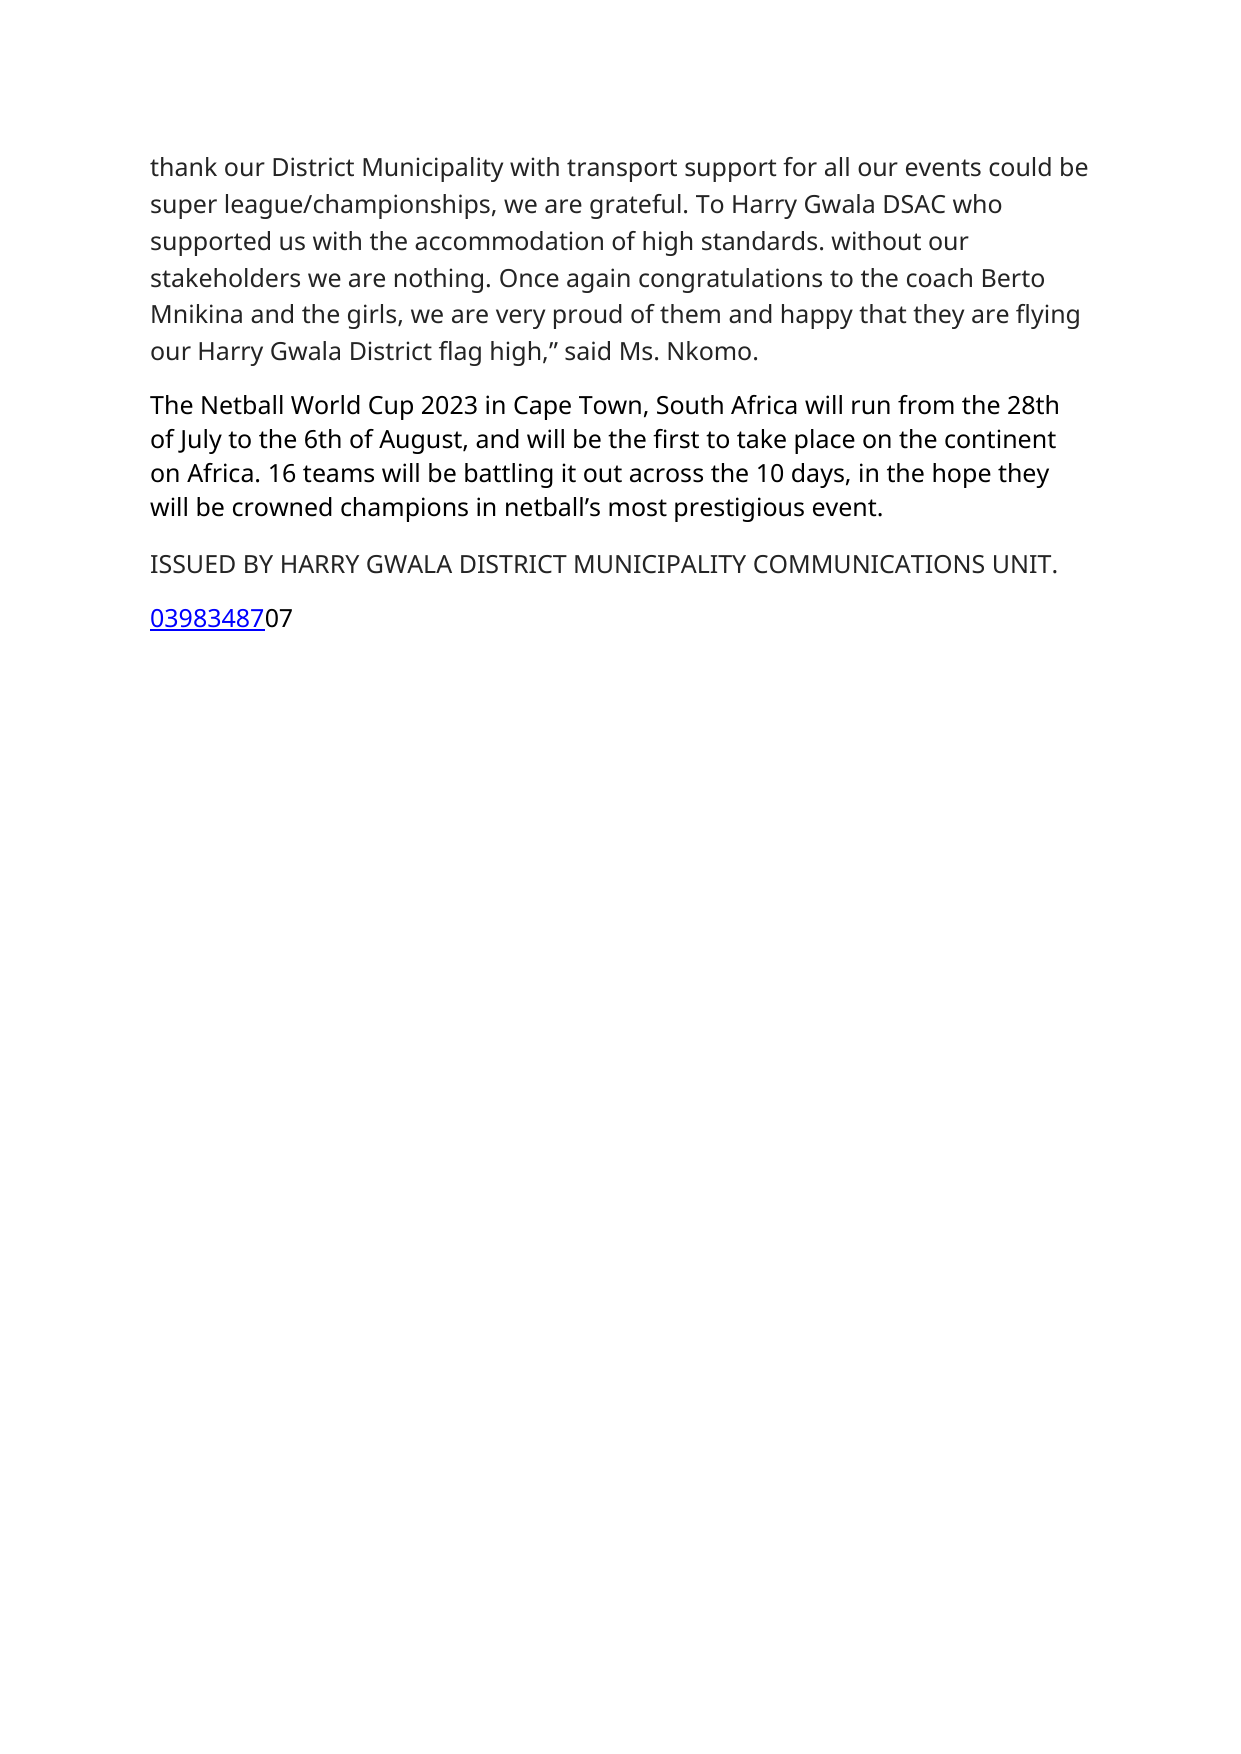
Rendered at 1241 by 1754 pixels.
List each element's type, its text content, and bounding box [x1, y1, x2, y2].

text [150, 150, 1090, 368]
text 0398348707 [150, 600, 1090, 634]
text The Netball World Cup 2023 in Cape Town, South Africa will run from the 28th of July to the 6th of August, and will be the first to take place on the continent on Africa. 16 teams will be battling it out across the 10 days, in the hope they will be crowned champions in netball’s most prestigious event. [150, 387, 1090, 523]
text ISSUED BY HARRY GWALA DISTRICT MUNICIPALITY COMMUNICATIONS UNIT. [150, 547, 1090, 581]
